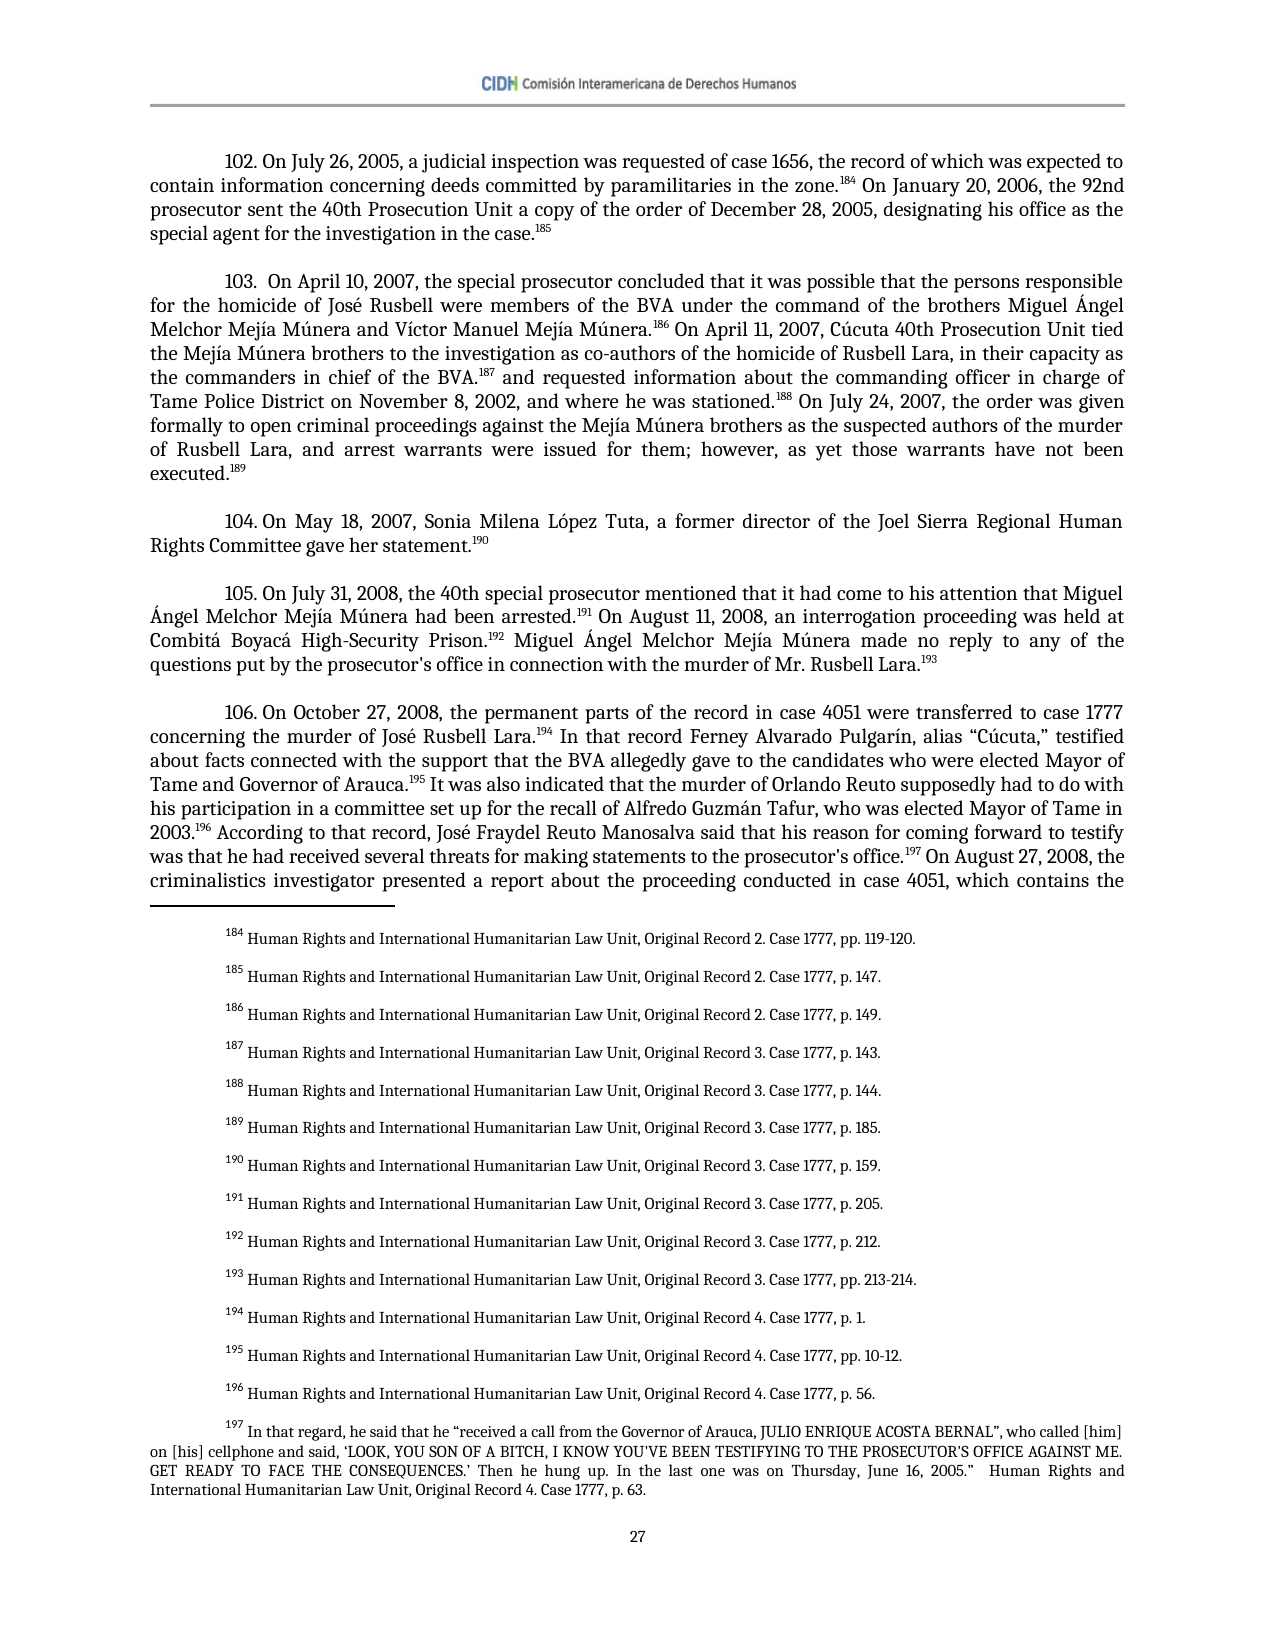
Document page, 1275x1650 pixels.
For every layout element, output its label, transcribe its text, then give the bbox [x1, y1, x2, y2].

picture [476, 74, 799, 93]
list On July 31, 2008, the 40th special prosecutor mentioned that it had come to his attention that Miguel Ángel Melchor Mejía Múnera had been arrested. On August 11, 2008, an interrogation proceeding was held at Combitá Boyacá High-Security Prison. Miguel Ángel Melchor Mejía Múnera made no reply to any of the questions put by the prosecutor's office in connection with the murder of Mr. Rusbell Lara. [150, 581, 1125, 677]
list On July 26, 2005, a judicial inspection was requested of case 1656, the record of which was expected to contain information concerning deeds committed by paramilitaries in the zone. On January 20, 2006, the 92nd prosecutor sent the 40th Prosecution Unit a copy of the order of December 28, 2005, designating his office as the special agent for the investigation in the case. [150, 150, 1125, 246]
list On October 27, 2008, the permanent parts of the record in case 4051 were transferred to case 1777 concerning the murder of José Rusbell Lara. In that record Ferney Alvarado Pulgarín, alias “Cúcuta,” testified about facts connected with the support that the BVA allegedly gave to the candidates who were elected Mayor of Tame and Governor of Arauca. It was also indicated that the murder of Orlando Reuto supposedly had to do with his participation in a committee set up for the recall of Alfredo Guzmán Tafur, who was elected Mayor of Tame in 2003. According to that record, José Fraydel Reuto Manosalva said that his reason for coming forward to testify was that he had received several threats for making statements to the prosecutor's office. On August 27, 2008, the criminalistics investigator presented a report about the proceeding conducted in case 4051, which contains the voluntary statement of Miguel Ángel Melchor Mejía Múnera regarding the bloc's relations with Governor Julio Acosta Bernal. [150, 701, 1125, 893]
list On April 10, 2007, the special prosecutor concluded that it was possible that the persons responsible for the homicide of José Rusbell were members of the BVA under the command of the brothers Miguel Ángel Melchor Mejía Múnera and Víctor Manuel Mejía Múnera. On April 11, 2007, Cúcuta 40th Prosecution Unit tied the Mejía Múnera brothers to the investigation as co-authors of the homicide of Rusbell Lara, in their capacity as the commanders in chief of the BVA. and requested information about the commanding officer in charge of Tame Police District on November 8, 2002, and where he was stationed. On July 24, 2007, the order was given formally to open criminal proceedings against the Mejía Múnera brothers as the suspected authors of the murder of Rusbell Lara, and arrest warrants were issued for them; however, as yet those warrants have not been executed. [150, 270, 1125, 485]
list On May 18, 2007, Sonia Milena López Tuta, a former director of the Joel Sierra Regional Human Rights Committee gave her statement. [150, 509, 1125, 557]
